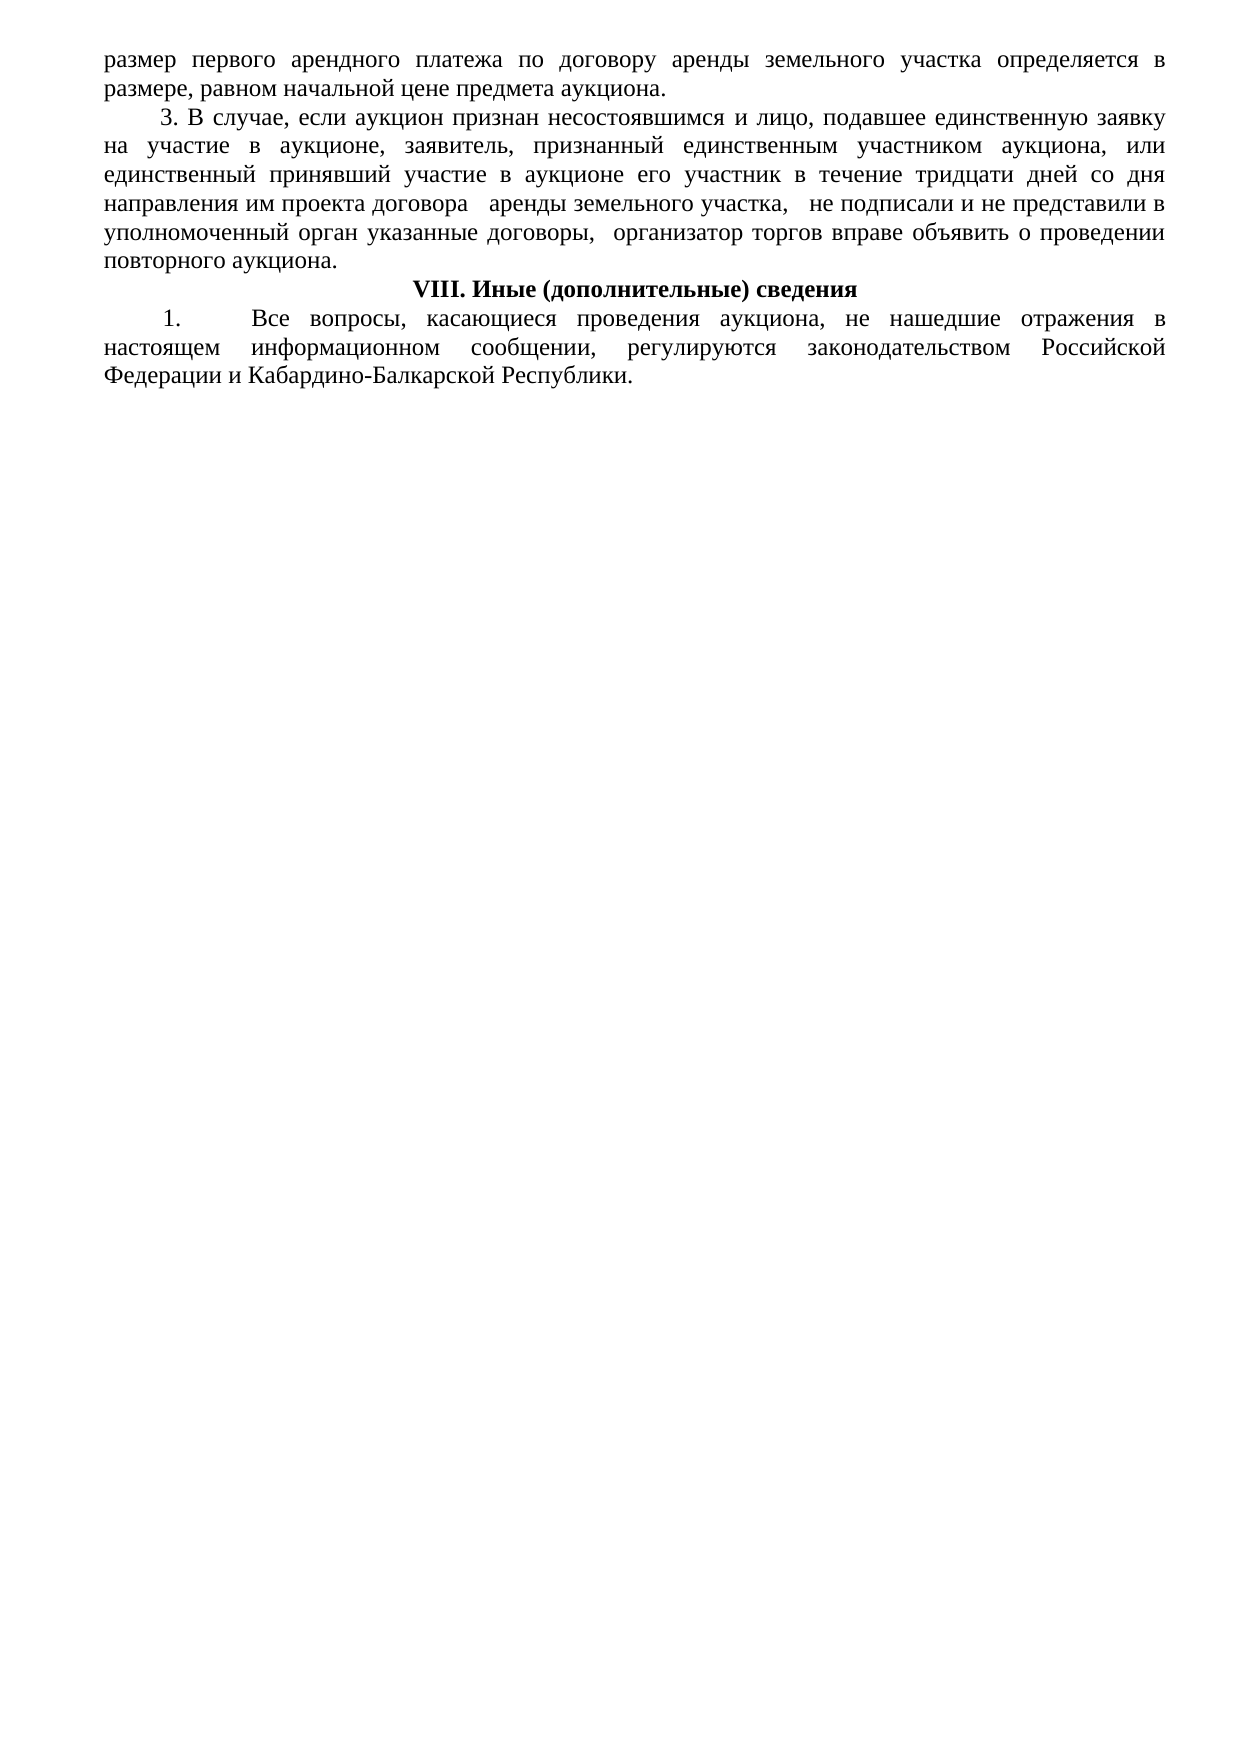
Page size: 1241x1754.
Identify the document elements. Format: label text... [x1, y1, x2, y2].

text 3. В случае, если аукцион признан несостоявшимся и лицо, подавшее единственную заявку на участие в аукционе, заявитель, признанный единственным участником аукциона, или единственный принявший участие в аукционе его участник в течение тридцати дней со дня направления им проекта договора аренды земельного участка, не подписали и не представили в уполномоченный орган указанные договоры, организатор торгов вправе объявить о проведении повторного аукциона. [103, 102, 1167, 274]
text VIII. Иные (дополнительные) сведения [103, 274, 1167, 303]
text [103, 44, 1167, 102]
list Все вопросы, касающиеся проведения аукциона, не нашедшие отражения в настоящем информационном сообщении, регулируются законодательством Российской Федерации и Кабардино-Балкарской Республики. [103, 303, 1167, 389]
